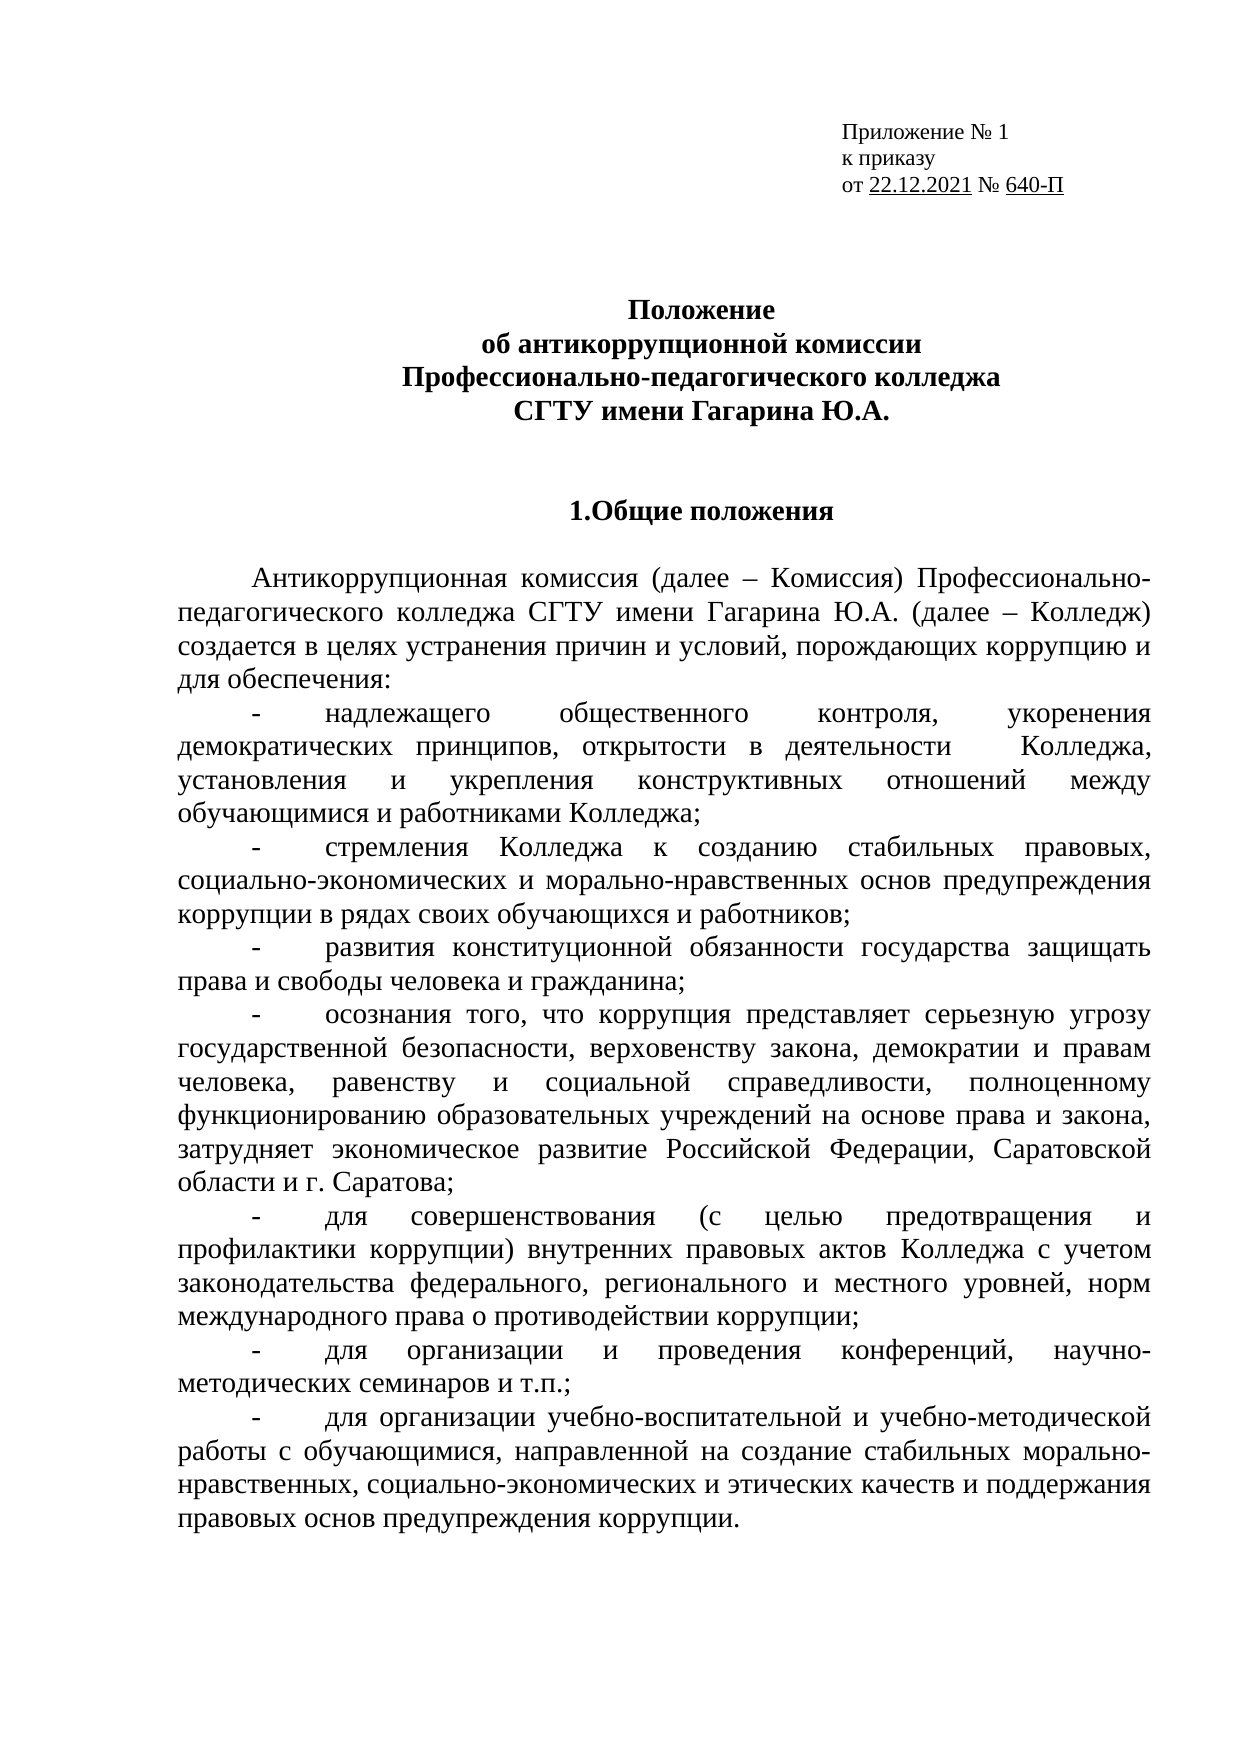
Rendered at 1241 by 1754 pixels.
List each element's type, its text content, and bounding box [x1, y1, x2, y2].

text - развития конституционной обязанности государства защищать права и свободы человека и гражданина; [177, 929, 1152, 997]
text - стремления Колледжа к созданию стабильных правовых, социально-экономических и морально-нравственных основ предупреждения коррупции в рядах своих обучающихся и работников; [177, 829, 1152, 929]
text от 22.12.2021 № 640-П [842, 171, 1181, 197]
text Приложение № 1 [842, 118, 1181, 144]
text 1.Общие положения [177, 493, 1152, 527]
text - для организации и проведения конференций, научно-методических семинаров и т.п.; [177, 1332, 1152, 1399]
text СГТУ имени Гагарина Ю.А. [177, 393, 1152, 426]
text - для совершенствования (с целью предотвращения и профилактики коррупции) внутренних правовых актов Колледжа с учетом законодательства федерального, регионального и местного уровней, норм международного права о противодействии коррупции; [177, 1198, 1152, 1332]
text Положение [177, 292, 1152, 326]
text - осознания того, что коррупция представляет серьезную угрозу государственной безопасности, верховенству закона, демократии и правам человека, равенству и социальной справедливости, полноценному функционированию образовательных учреждений на основе права и закона, затрудняет экономическое развитие Российской Федерации, Саратовской области и г. Саратова; [177, 997, 1152, 1198]
text к приказу [842, 144, 1181, 171]
text об антикоррупционной комиссии [177, 326, 1152, 359]
text - надлежащего общественного контроля, укоренения демократических принципов, открытости в деятельности Колледжа, установления и укрепления конструктивных отношений между обучающимися и работниками Колледжа; [177, 695, 1152, 829]
text - для организации учебно-воспитательной и учебно-методической работы с обучающимися, направленной на создание стабильных морально-нравственных, социально-экономических и этических качеств и поддержания правовых основ предупреждения коррупции. [177, 1399, 1152, 1533]
text Профессионально-педагогического колледжа [177, 359, 1152, 393]
text Антикоррупционная комиссия (далее – Комиссия) Профессионально-педагогического колледжа СГТУ имени Гагарина Ю.А. (далее – Колледж) создается в целях устранения причин и условий, порождающих коррупцию и для обеспечения: [177, 561, 1152, 695]
